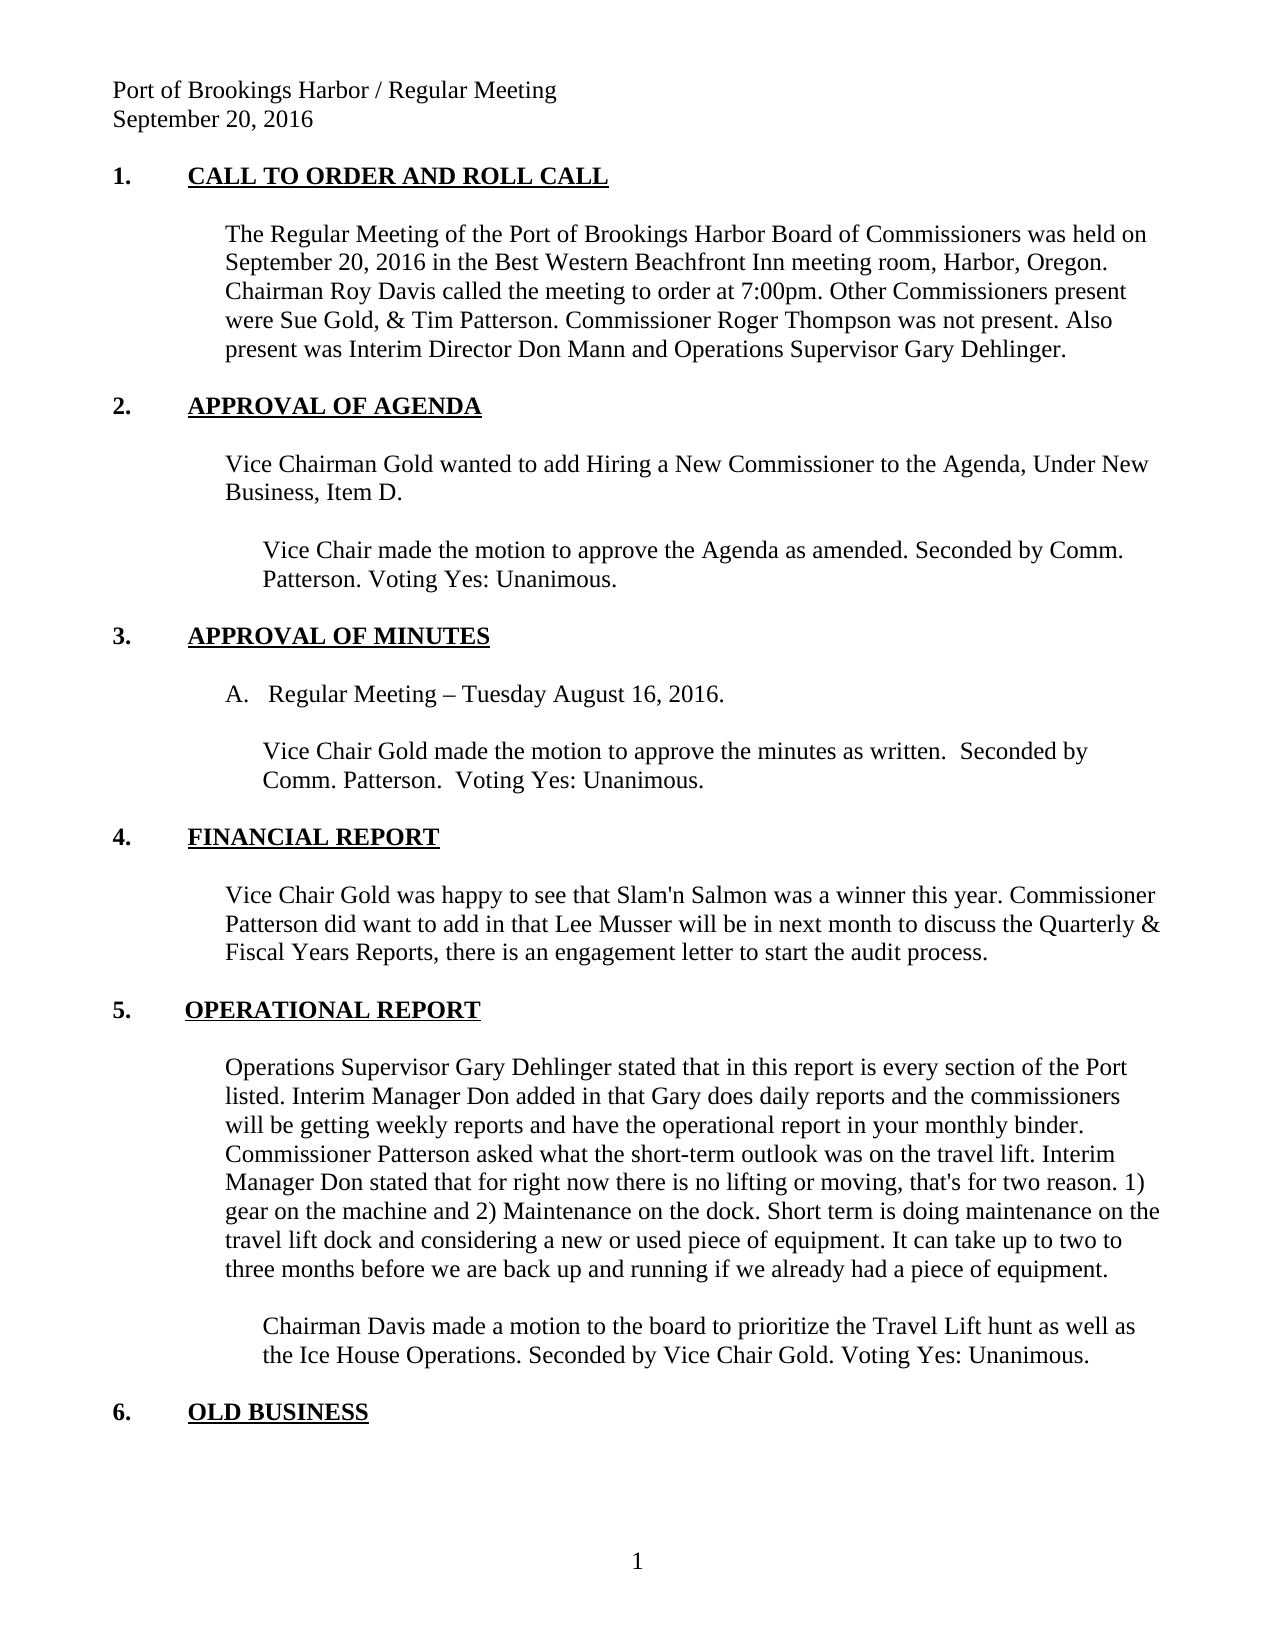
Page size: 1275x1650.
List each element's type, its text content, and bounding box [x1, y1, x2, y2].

list FINANCIAL REPORT [112, 822, 1162, 851]
list APPROVAL OF AGENDA [112, 391, 1162, 420]
list OLD BUSINESS [112, 1397, 1162, 1426]
list OPERATIONAL REPORT [112, 995, 1162, 1024]
text Vice Chairman Gold wanted to add Hiring a New Commissioner to the Agenda, Under New Business, Item D. [225, 449, 1162, 506]
list CALL TO ORDER AND ROLL CALL [112, 161, 1162, 190]
text Vice Chair made the motion to approve the Agenda as amended. Seconded by Comm. Patterson. Voting Yes: Unanimous. [262, 535, 1162, 592]
list APPROVAL OF MINUTES [112, 621, 1162, 650]
text Vice Chair Gold made the motion to approve the minutes as written. Seconded by Comm. Patterson. Voting Yes: Unanimous. [262, 736, 1162, 794]
text the Ice House Operations. Seconded by Vice Chair Gold. Voting Yes: Unanimous. [225, 1340, 1162, 1369]
text Commissioner Patterson asked what the short-term outlook was on the travel lift. Interim Manager Don stated that for right now there is no lifting or moving, that's for two reason. 1) gear on the machine and 2) Maintenance on the dock. Short term is doing maintenance on the travel lift dock and considering a new or used piece of equipment. It can take up to two to three months before we are back up and running if we already had a piece of equipment. [112, 1139, 1162, 1282]
text Vice Chair Gold was happy to see that Slam'n Salmon was a winner this year. Commissioner Patterson did want to add in that Lee Musser will be in next month to discuss the Quarterly & Fiscal Years Reports, there is an engagement letter to start the audit process. [225, 880, 1162, 966]
text Chairman Davis made a motion to the board to prioritize the Travel Lift hunt as well as [225, 1311, 1162, 1340]
text Operations Supervisor Gary Dehlinger stated that in this report is every section of the Port listed. Interim Manager Don added in that Gary does daily reports and the commissioners will be getting weekly reports and have the operational report in your monthly binder. [112, 1052, 1162, 1139]
text A. Regular Meeting – Tuesday August 16, 2016. [225, 679, 1162, 707]
text The Regular Meeting of the Port of Brookings Harbor Board of Commissioners was held on September 20, 2016 in the Best Western Beachfront Inn meeting room, Harbor, Oregon. Chairman Roy Davis called the meeting to order at 7:00pm. Other Commissioners present were Sue Gold, & Tim Patterson. Commissioner Roger Thompson was not present. Also present was Interim Director Don Mann and Operations Supervisor Gary Dehlinger. [225, 219, 1162, 362]
